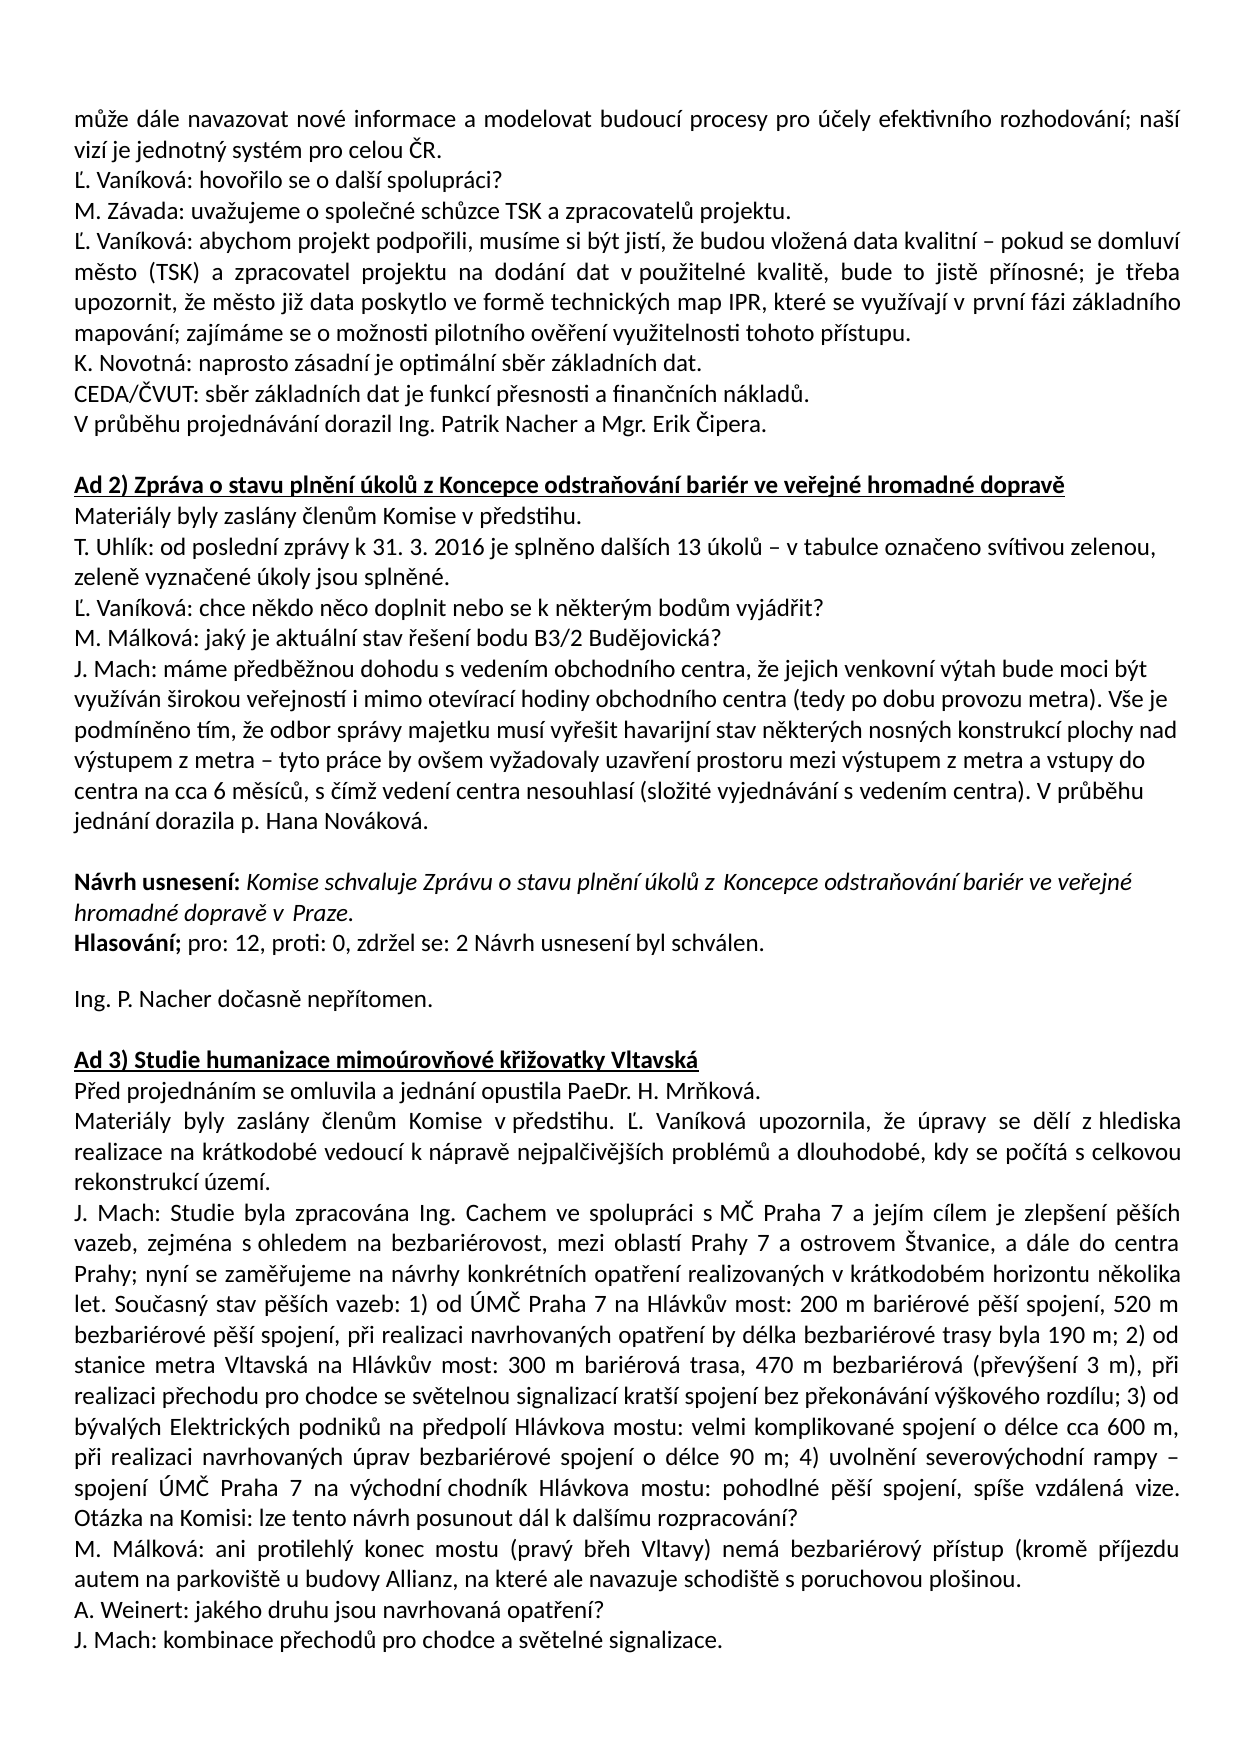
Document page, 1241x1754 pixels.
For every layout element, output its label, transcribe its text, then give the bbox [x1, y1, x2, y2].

text Ad 3) Studie humanizace mimoúrovňové křižovatky Vltavská [74, 1044, 1181, 1075]
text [74, 103, 1181, 164]
text Ľ. Vaníková: chce někdo něco doplnit nebo se k některým bodům vyjádřit? [74, 592, 1181, 622]
text Před projednáním se omluvila a jednání opustila PaeDr. H. Mrňková. [74, 1075, 1181, 1105]
text J. Mach: Studie byla zpracována Ing. Cachem ve spolupráci s MČ Praha 7 a jejím cílem je zlepšení pěších vazeb, zejména s ohledem na bezbariérovost, mezi oblastí Prahy 7 a ostrovem Štvanice, a dále do centra Prahy; nyní se zaměřujeme na návrhy konkrétních opatření realizovaných v krátkodobém horizontu několika let. Současný stav pěších vazeb: 1) od ÚMČ Praha 7 na Hlávkův most: 200 m bariérové pěší spojení, 520 m bezbariérové pěší spojení, při realizaci navrhovaných opatření by délka bezbariérové trasy byla 190 m; 2) od stanice metra Vltavská na Hlávkův most: 300 m bariérová trasa, 470 m bezbariérová (převýšení 3 m), při realizaci přechodu pro chodce se světelnou signalizací kratší spojení bez překonávání výškového rozdílu; 3) od bývalých Elektrických podniků na předpolí Hlávkova mostu: velmi komplikované spojení o délce cca 600 m, při realizaci navrhovaných úprav bezbariérové spojení o délce 90 m; 4) uvolnění severovýchodní rampy – spojení ÚMČ Praha 7 na východní chodník Hlávkova mostu: pohodlné pěší spojení, spíše vzdálená vize. Otázka na Komisi: lze tento návrh posunout dál k dalšímu rozpracování? [74, 1197, 1181, 1533]
text J. Mach: máme předběžnou dohodu s vedením obchodního centra, že jejich venkovní výtah bude moci být využíván širokou veřejností i mimo otevírací hodiny obchodního centra (tedy po dobu provozu metra). Vše je podmíněno tím, že odbor správy majetku musí vyřešit havarijní stav některých nosných konstrukcí plochy nad výstupem z metra – tyto práce by ovšem vyžadovaly uzavření prostoru mezi výstupem z metra a vstupy do centra na cca 6 měsíců, s čímž vedení centra nesouhlasí (složité vyjednávání s vedením centra). V průběhu jednání dorazila p. Hana Nováková. [74, 653, 1181, 836]
text M. Málková: ani protilehlý konec mostu (pravý břeh Vltavy) nemá bezbariérový přístup (kromě příjezdu autem na parkoviště u budovy Allianz, na které ale navazuje schodiště s poruchovou plošinou. [74, 1533, 1181, 1594]
text J. Mach: kombinace přechodů pro chodce a světelné signalizace. [74, 1624, 1181, 1655]
text Materiály byly zaslány členům Komise v předstihu. [74, 500, 1181, 531]
text A. Weinert: jakého druhu jsou navrhovaná opatření? [74, 1594, 1181, 1624]
text Ad 2) Zpráva o stavu plnění úkolů z Koncepce odstraňování bariér ve veřejné hromadné dopravě [74, 470, 1181, 500]
text T. Uhlík: od poslední zprávy k 31. 3. 2016 je splněno dalších 13 úkolů – v tabulce označeno svítivou zelenou, zeleně vyznačené úkoly jsou splněné. [74, 531, 1181, 592]
text Materiály byly zaslány členům Komise v předstihu. Ľ. Vaníková upozornila, že úpravy se dělí z hlediska realizace na krátkodobé vedoucí k nápravě nejpalčivějších problémů a dlouhodobé, kdy se počítá s celkovou rekonstrukcí území. [74, 1105, 1181, 1197]
text M. Málková: jaký je aktuální stav řešení bodu B3/2 Budějovická? [74, 622, 1181, 653]
text V průběhu projednávání dorazil Ing. Patrik Nacher a Mgr. Erik Čipera. [74, 409, 1181, 439]
text Ľ. Vaníková: abychom projekt podpořili, musíme si být jistí, že budou vložená data kvalitní – pokud se domluví město (TSK) a zpracovatel projektu na dodání dat v použitelné kvalitě, bude to jistě přínosné; je třeba upozornit, že město již data poskytlo ve formě technických map IPR, které se využívají v první fázi základního mapování; zajímáme se o možnosti pilotního ověření využitelnosti tohoto přístupu. [74, 226, 1181, 348]
text K. Novotná: naprosto zásadní je optimální sběr základních dat. [74, 348, 1181, 378]
text Ing. P. Nacher dočasně nepřítomen. [74, 983, 1181, 1014]
text M. Závada: uvažujeme o společné schůzce TSK a zpracovatelů projektu. [74, 195, 1181, 226]
text CEDA/ČVUT: sběr základních dat je funkcí přesnosti a finančních nákladů. [74, 378, 1181, 409]
text Hlasování; pro: 12, proti: 0, zdržel se: 2 Návrh usnesení byl schválen. [74, 927, 1181, 958]
text Ľ. Vaníková: hovořilo se o další spolupráci? [74, 164, 1181, 195]
text Návrh usnesení: Komise schvaluje Zprávu o stavu plnění úkolů z Koncepce odstraňování bariér ve veřejné hromadné dopravě v Praze. [74, 866, 1181, 927]
